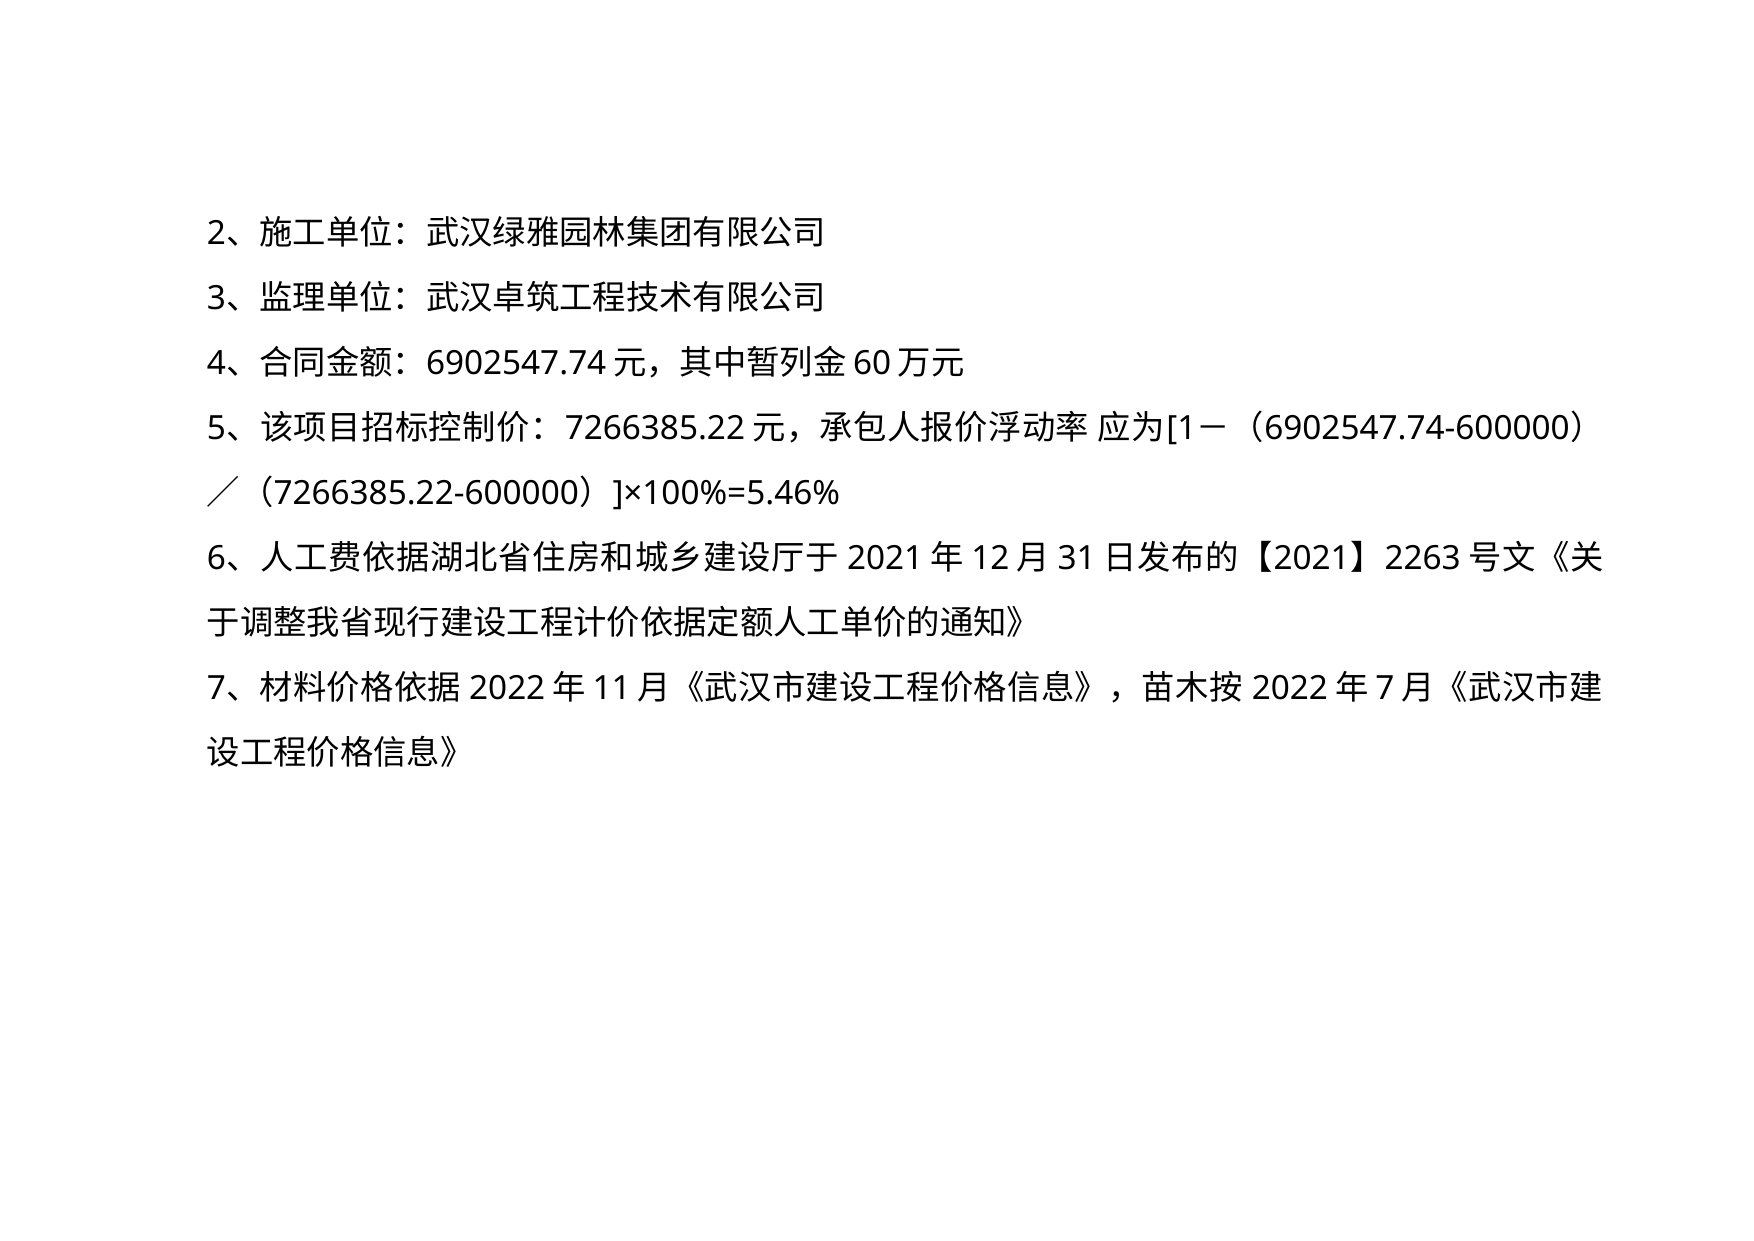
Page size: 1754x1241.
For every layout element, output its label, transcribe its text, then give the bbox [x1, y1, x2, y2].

text 5、该项目招标控制价：7266385.22元，承包人报价浮动率 应为[1－（6902547.74-600000）／（7266385.22-600000）]×100%=5.46% [207, 393, 1604, 523]
text 3、监理单位：武汉卓筑工程技术有限公司 [207, 263, 1604, 328]
text 7、材料价格依据2022年11月《武汉市建设工程价格信息》，苗木按2022年7月《武汉市建设工程价格信息》 [207, 653, 1604, 783]
text 4、合同金额：6902547.74元，其中暂列金60万元 [207, 328, 1604, 393]
text 6、人工费依据湖北省住房和城乡建设厅于2021年12月31日发布的【2021】2263号文《关于调整我省现行建设工程计价依据定额人工单价的通知》 [207, 523, 1604, 653]
text 2、施工单位：武汉绿雅园林集团有限公司 [207, 198, 1604, 263]
